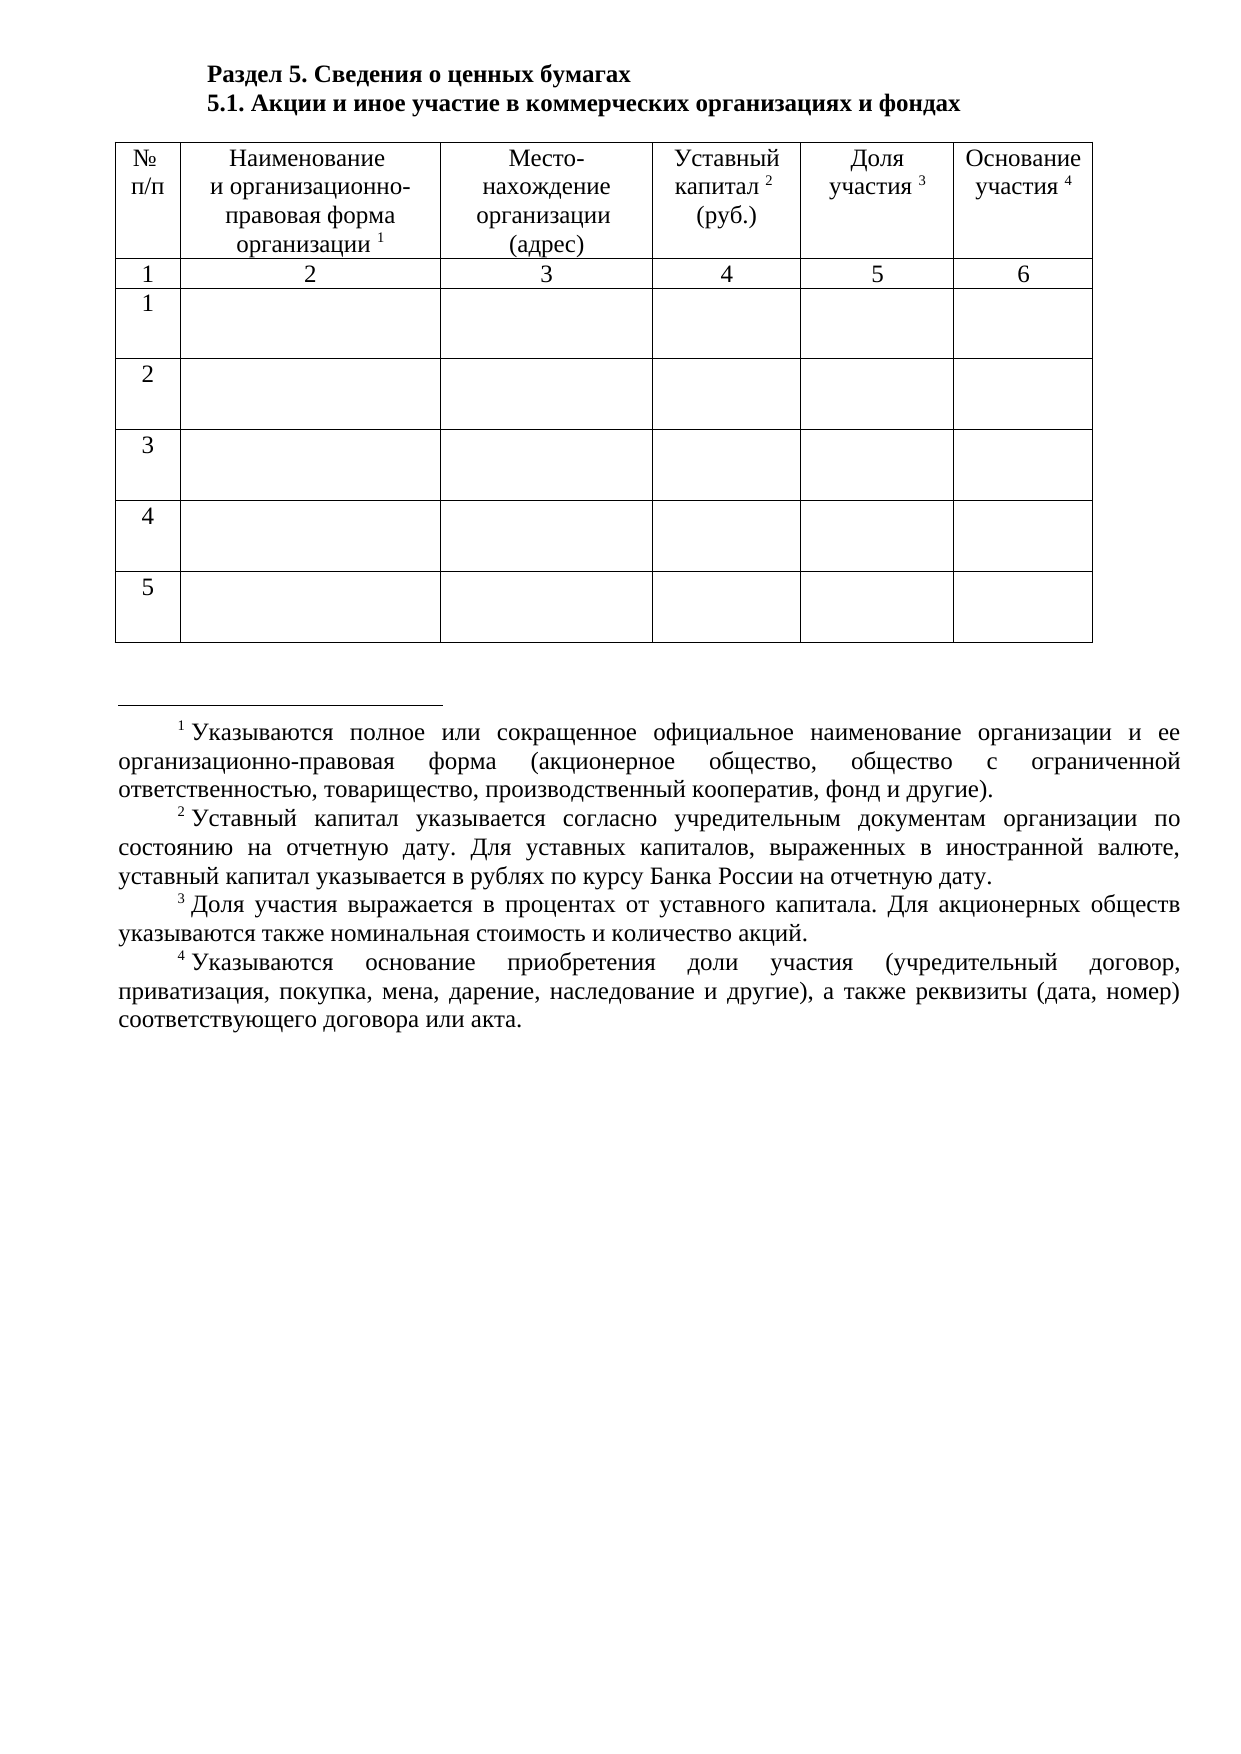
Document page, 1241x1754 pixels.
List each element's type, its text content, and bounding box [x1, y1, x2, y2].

table_cell 6 [954, 259, 1092, 287]
table_cell [441, 572, 652, 642]
table_header Местонахождение организации (адрес) [441, 143, 652, 258]
table_header Уставный капитал 2 (руб.) [653, 143, 800, 258]
table_cell [181, 359, 440, 429]
text 3 Доля участия выражается в процентах от уставного капитала. Для акционерных обществ указываются также номинальная стоимость и количество акций. [118, 889, 1181, 947]
table_cell [954, 572, 1092, 642]
table_cell [954, 501, 1092, 571]
table_cell [181, 501, 440, 571]
table_cell [801, 572, 953, 642]
table_cell 1 [116, 259, 180, 287]
table_cell [954, 289, 1092, 358]
table_cell [801, 289, 953, 358]
table_cell [653, 359, 800, 429]
table_cell [801, 501, 953, 571]
table_cell 2 [181, 259, 440, 287]
table_cell [441, 501, 652, 571]
text 2 Уставный капитал указывается согласно учредительным документам организации по состоянию на отчетную дату. Для уставных капиталов, выраженных в иностранной валюте, уставный капитал указывается в рублях по курсу Банка России на отчетную дату. [118, 803, 1181, 889]
table_header № п/п [116, 143, 180, 258]
table_cell 4 [116, 501, 180, 571]
table_cell [181, 430, 440, 500]
table_cell 4 [653, 259, 800, 287]
table_cell [653, 501, 800, 571]
table_cell [954, 430, 1092, 500]
table_cell 5 [801, 259, 953, 287]
table_cell [441, 359, 652, 429]
table_cell [441, 289, 652, 358]
text 5.1. Акции и иное участие в коммерческих организациях и фондах [118, 88, 1181, 117]
table_cell [441, 430, 652, 500]
table_cell 3 [116, 430, 180, 500]
text 4 Указываются основание приобретения доли участия (учредительный договор, приватизация, покупка, мена, дарение, наследование и другие), а также реквизиты (дата, номер) соответствующего договора или акта. [118, 947, 1181, 1033]
table_cell [653, 430, 800, 500]
table_cell [181, 289, 440, 358]
table_cell 5 [116, 572, 180, 642]
text 1 Указываются полное или сокращенное официальное наименование организации и ее организационно-правовая форма (акционерное общество, общество с ограниченной ответственностью, товарищество, производственный кооператив, фонд и другие). [118, 717, 1181, 803]
table_header Основание участия 4 [954, 143, 1092, 258]
table_cell 3 [441, 259, 652, 287]
table_cell [801, 359, 953, 429]
table_cell [801, 430, 953, 500]
table_header Доля участия 3 [801, 143, 953, 258]
table_cell [181, 572, 440, 642]
table_cell [653, 572, 800, 642]
table_cell [954, 359, 1092, 429]
text Раздел 5. Сведения о ценных бумагах [118, 59, 1181, 88]
table_cell [653, 289, 800, 358]
table_cell 1 [116, 289, 180, 358]
table_header Наименование и организационно-правовая форма организации 1 [181, 143, 440, 258]
table_cell 2 [116, 359, 180, 429]
